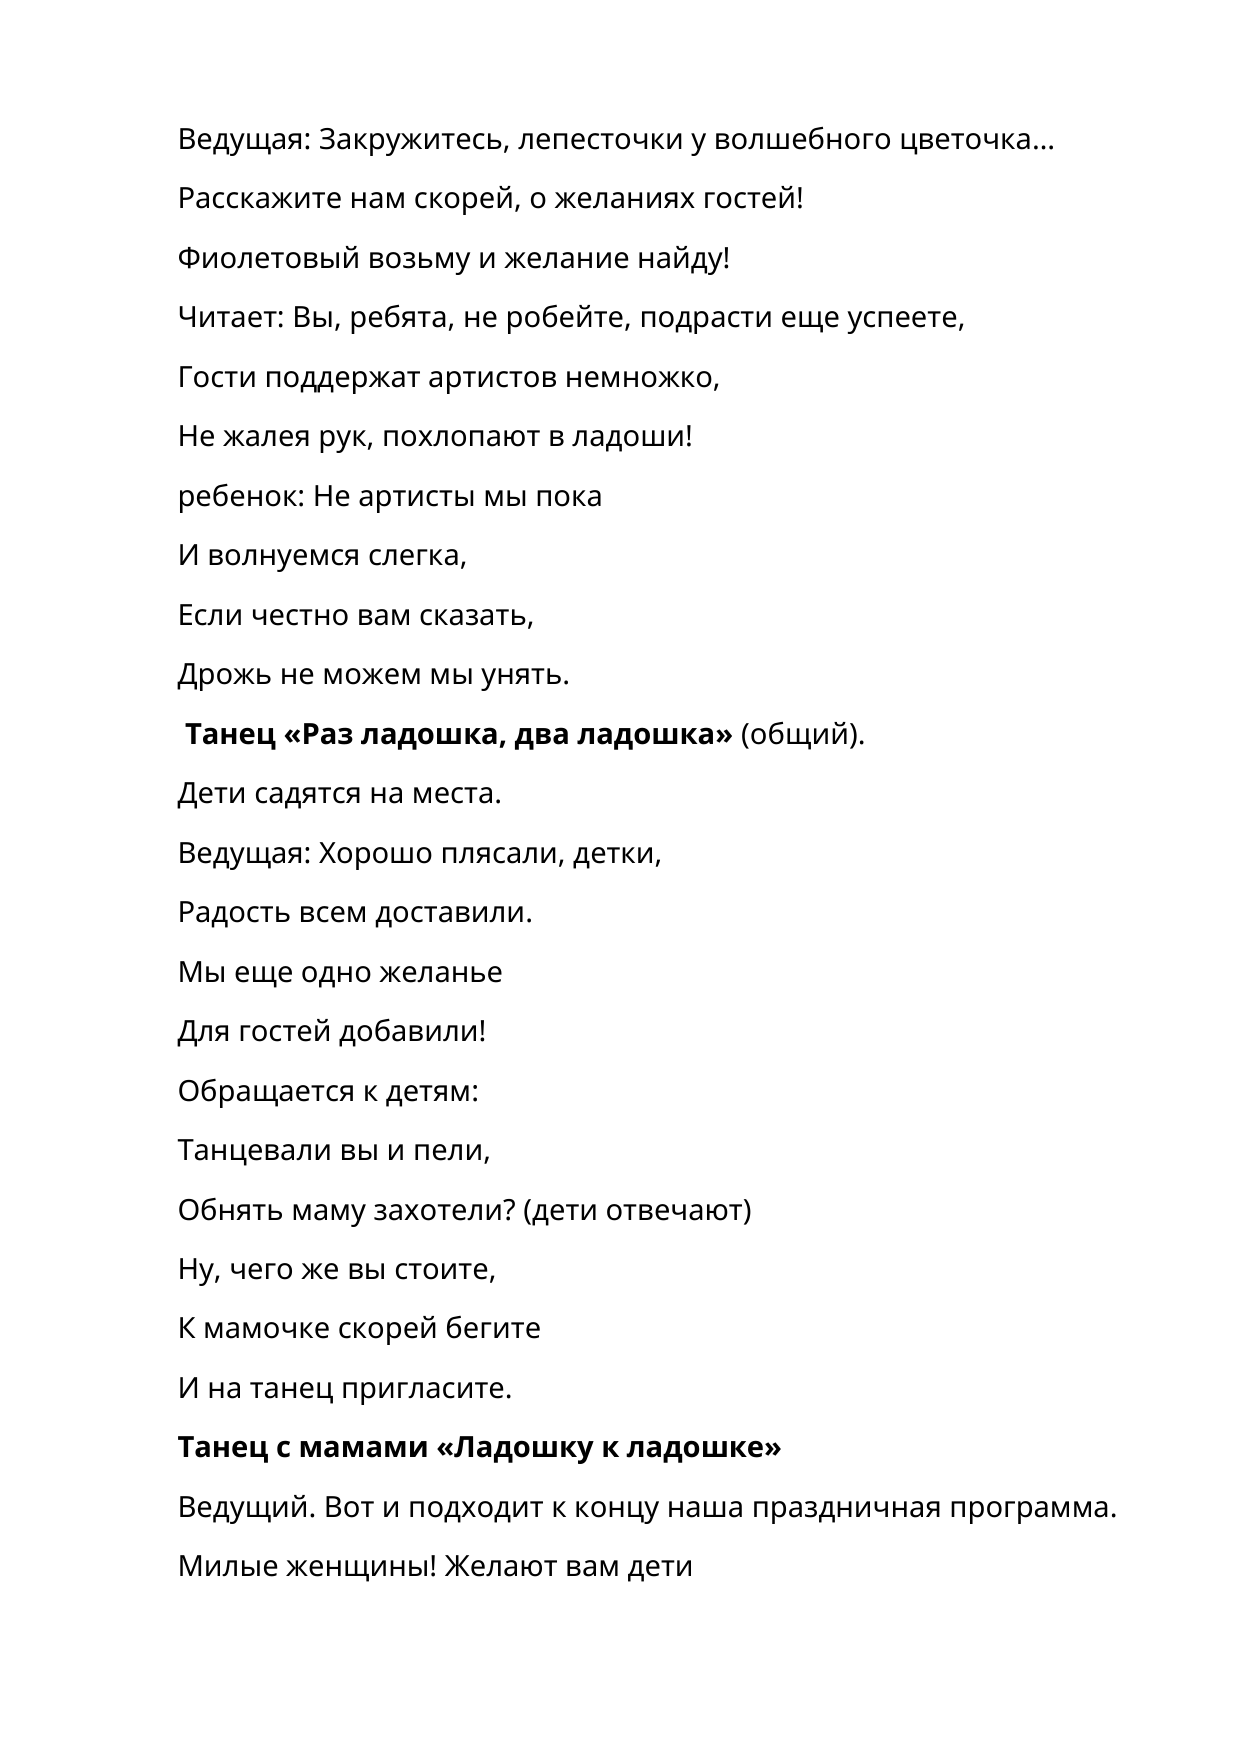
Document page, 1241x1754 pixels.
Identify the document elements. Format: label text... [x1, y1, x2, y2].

text Не жалея рук, похлопают в ладоши! [177, 416, 1152, 455]
text Танец «Раз ладошка, два ладошка» (общий). [177, 713, 1152, 753]
text К мамочке скорей бегите [177, 1308, 1152, 1347]
text Расскажите нам скорей, о желаниях гостей! [177, 178, 1152, 217]
text Фиолетовый возьму и желание найду! [177, 237, 1152, 277]
text Ведущая: Хорошо плясали, детки, [177, 832, 1152, 872]
text Танцевали вы и пели, [177, 1129, 1152, 1169]
text Дети садятся на места. [177, 772, 1152, 812]
text ребенок: Не артисты мы пока [177, 475, 1152, 515]
text Дрожь не можем мы унять. [177, 653, 1152, 693]
text И на танец пригласите. [177, 1367, 1152, 1407]
text Для гостей добавили! [177, 1010, 1152, 1050]
text Танец с мамами «Ладошку к ладошке» [177, 1427, 1152, 1466]
text Если честно вам сказать, [177, 594, 1152, 634]
text Обращается к детям: [177, 1070, 1152, 1109]
text Обнять маму захотели? (дети отвечают) [177, 1189, 1152, 1228]
text Ведущая: Закружитесь, лепесточки у волшебного цветочка… [177, 118, 1152, 158]
text Милые женщины! Желают вам дети [177, 1546, 1152, 1585]
text Гости поддержат артистов немножко, [177, 356, 1152, 396]
text Радость всем доставили. [177, 891, 1152, 931]
text И волнуемся слегка, [177, 534, 1152, 574]
text Ведущий. Вот и подходит к концу наша праздничная программа. [177, 1486, 1152, 1526]
text Мы еще одно желанье [177, 951, 1152, 991]
text Читает: Вы, ребята, не робейте, подрасти еще успеете, [177, 297, 1152, 336]
text Ну, чего же вы стоите, [177, 1248, 1152, 1288]
